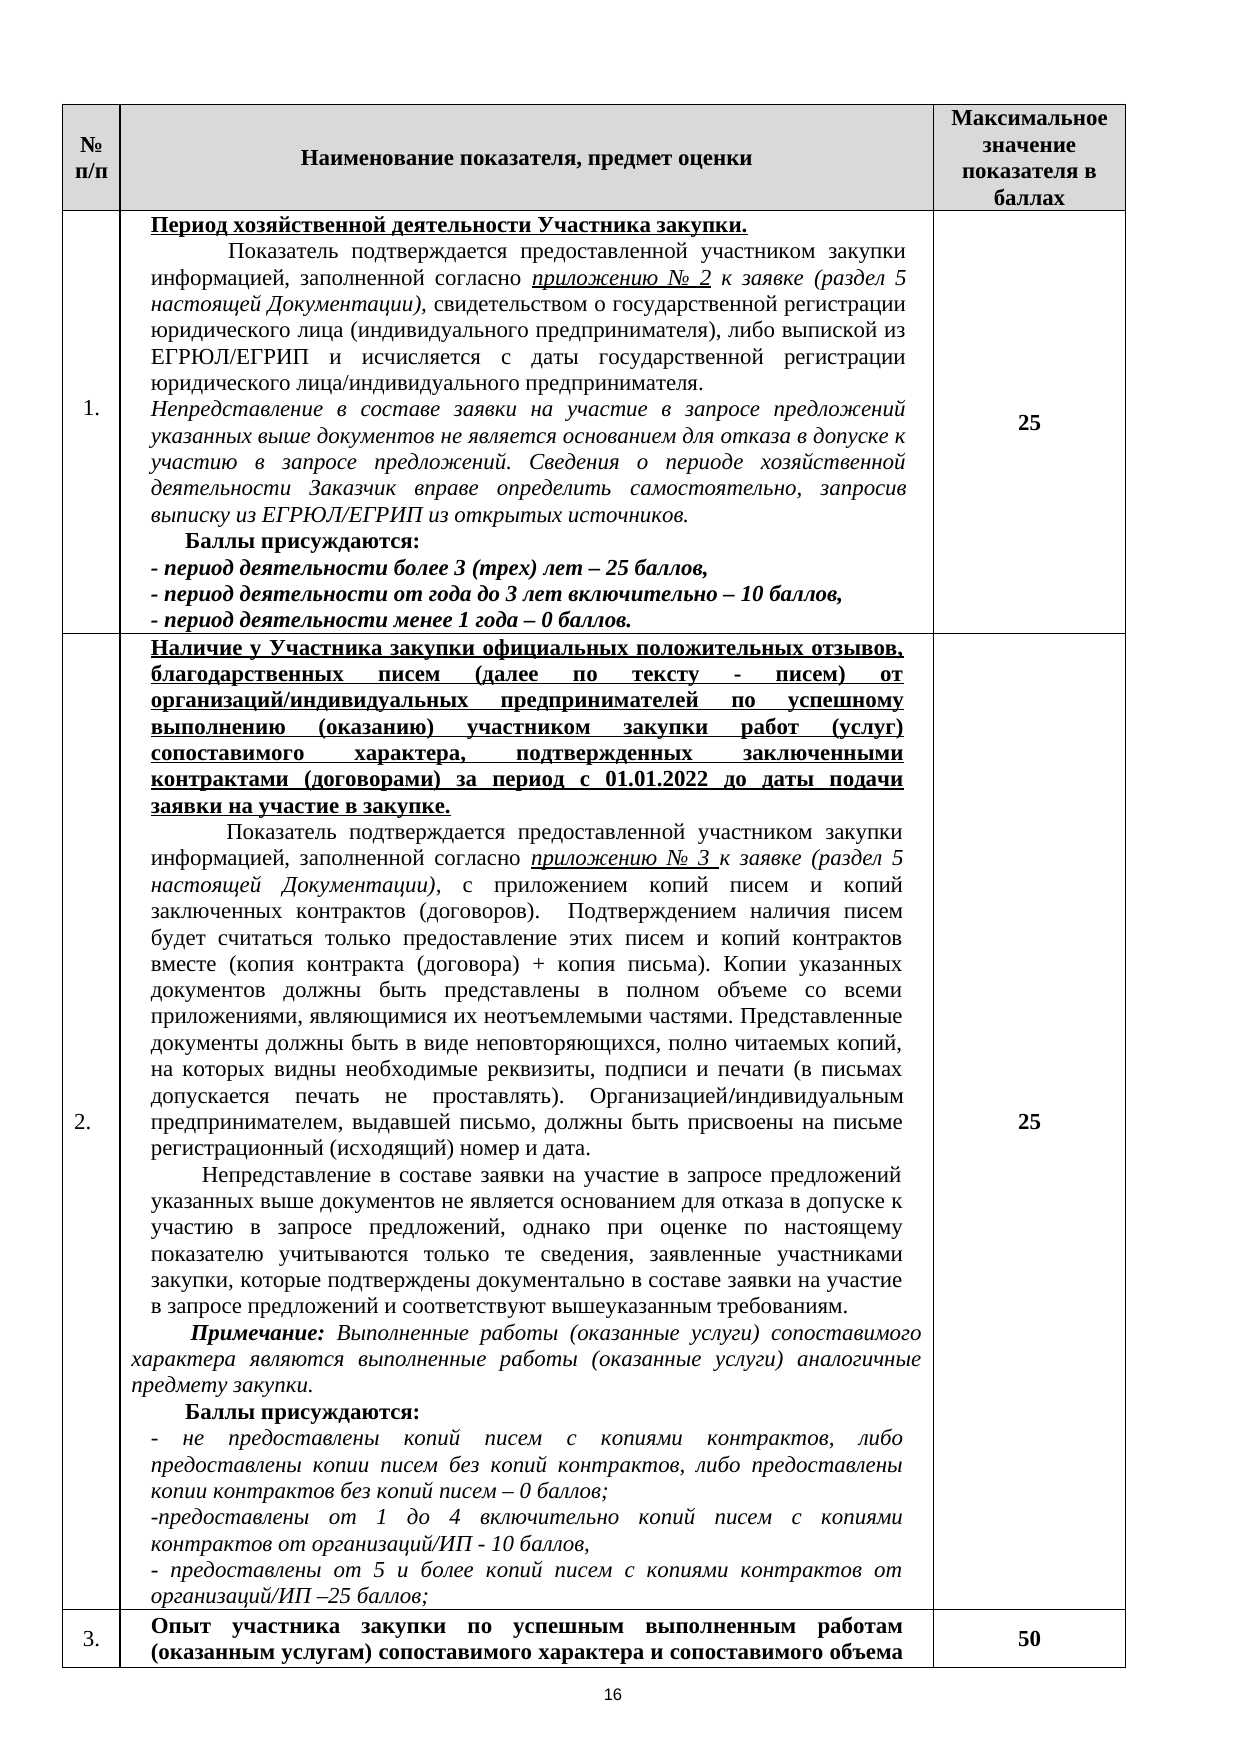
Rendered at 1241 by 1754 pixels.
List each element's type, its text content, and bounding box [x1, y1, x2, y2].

table_cell 25 [934, 634, 1125, 1609]
table_cell 1. [63, 211, 119, 633]
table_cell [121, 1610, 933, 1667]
table_cell 2. [63, 634, 119, 1609]
table_header № п/п [63, 105, 119, 210]
table_header Максимальное значение показателя в баллах [934, 105, 1125, 210]
table_cell Период хозяйственной деятельности Участника закупки. Показатель подтверждается предоставленной участником закупки информацией, заполненной согласно приложению № 2 к заявке (раздел 5 настоящей Документации), свидетельством о государственной регистрации юридического лица (индивидуального предпринимателя), либо выпиской из ЕГРЮЛ/ЕГРИП и исчисляется с даты государственной регистрации юридического лица/индивидуального предпринимателя. Непредставление в составе заявки на участие в запросе предложений указанных выше документов не является основанием для отказа в допуске к участию в запросе предложений. Сведения о периоде хозяйственной деятельности Заказчик вправе определить самостоятельно, запросив выписку из ЕГРЮЛ/ЕГРИП из открытых источников. Баллы присуждаются: - период деятельности более 3 (трех) лет – 25 баллов, - период деятельности от года до 3 лет включительно – 10 баллов, - период деятельности менее 1 года – 0 баллов. [121, 211, 933, 633]
table_cell 50 [934, 1610, 1125, 1667]
table_header Наименование показателя, предмет оценки [121, 105, 933, 210]
table_cell 25 [934, 211, 1125, 633]
table_cell Наличие у Участника закупки официальных положительных отзывов, благодарственных писем (далее по тексту - писем) от организаций/индивидуальных предпринимателей по успешному выполнению (оказанию) участником закупки работ (услуг) сопоставимого характера, подтвержденных заключенными контрактами (договорами) за период с 01.01.2022 до даты подачи заявки на участие в закупке. Показатель подтверждается предоставленной участником закупки информацией, заполненной согласно приложению № 3 к заявке (раздел 5 настоящей Документации), с приложением копий писем и копий заключенных контрактов (договоров). Подтверждением наличия писем будет считаться только предоставление этих писем и копий контрактов вместе (копия контракта (договора) + копия письма). Копии указанных документов должны быть представлены в полном объеме со всеми приложениями, являющимися их неотъемлемыми частями. Представленные документы должны быть в виде неповторяющихся, полно читаемых копий, на которых видны необходимые реквизиты, подписи и печати (в письмах допускается печать не проставлять). Организацией/индивидуальным предпринимателем, выдавшей письмо, должны быть присвоены на письме регистрационный (исходящий) номер и дата. Непредставление в составе заявки на участие в запросе предложений указанных выше документов не является основанием для отказа в допуске к участию в запросе предложений, однако при оценке по настоящему показателю учитываются только те сведения, заявленные участниками закупки, которые подтверждены документально в составе заявки на участие в запросе предложений и соответствуют вышеуказанным требованиям. Примечание: Выполненные работы (оказанные услуги) сопоставимого характера являются выполненные работы (оказанные услуги) аналогичные предмету закупки. Баллы присуждаются: - не предоставлены копий писем с копиями контрактов, либо предоставлены копии писем без копий контрактов, либо предоставлены копии контрактов без копий писем – 0 баллов; -предоставлены от 1 до 4 включительно копий писем с копиями контрактов от организаций/ИП - 10 баллов, - предоставлены от 5 и более копий писем с копиями контрактов от организаций/ИП –25 баллов; [121, 634, 933, 1609]
table_cell 3. [63, 1610, 119, 1667]
